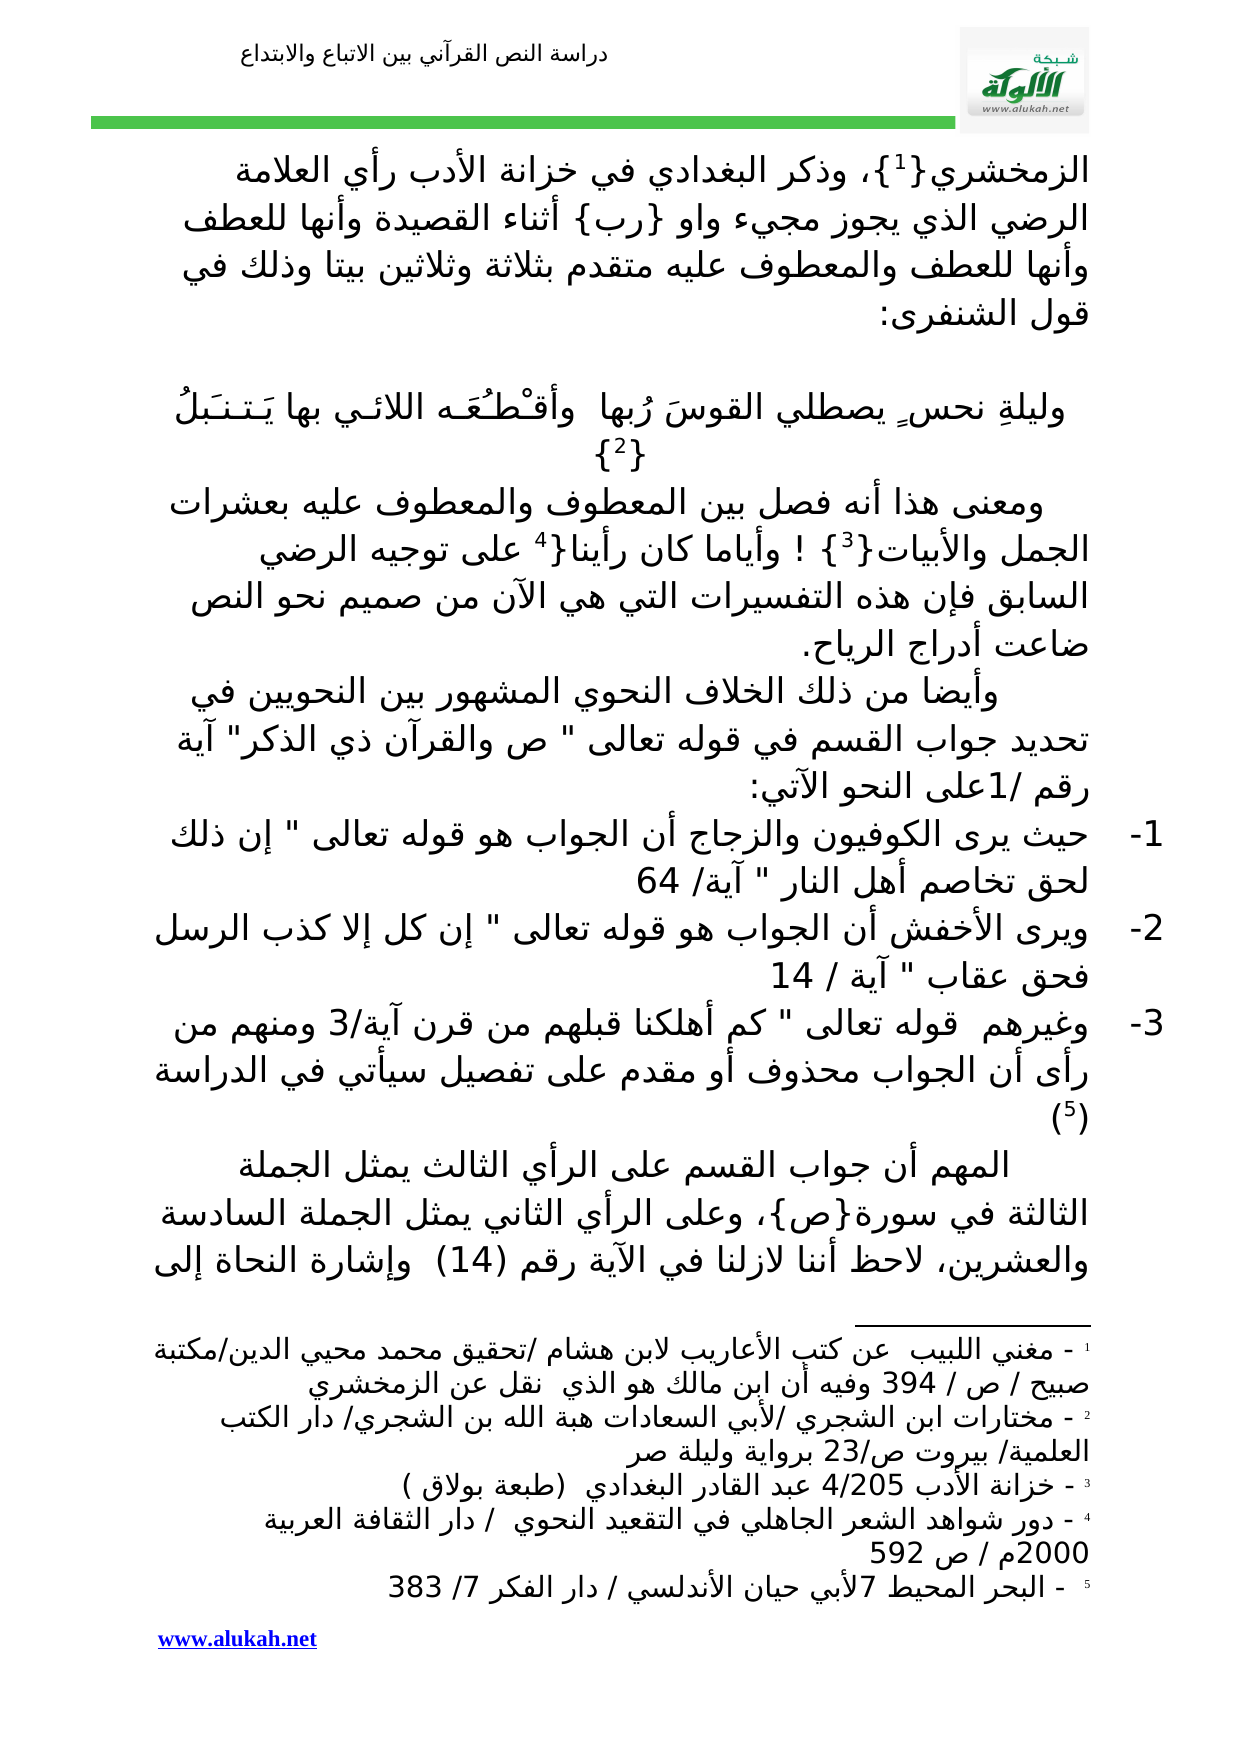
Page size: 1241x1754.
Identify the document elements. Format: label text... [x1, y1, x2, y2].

text ومعنى هذا أنه فصل بين المعطوف والمعطوف عليه بعشرات الجمل والأبيات{} ! وأياما كان رأينا{ على توجيه الرضي السابق فإن هذه التفسيرات التي هي الآن من صميم نحو النص ضاعت أدراج الرياح. [150, 481, 1090, 665]
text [150, 1145, 1090, 1281]
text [150, 150, 1090, 333]
list ويرى الأخفش أن الجواب هو قوله تعالى " إن كل إلا كذب الرسل فحق عقاب " آية / 14 [150, 908, 1129, 996]
text وليلةِ نحس ٍ يصطلي القوسَ رُبها وأقـْطـُعَـه اللائـي بها يَـتـنـَبلُ {} [150, 386, 1090, 475]
list حيث يرى الكوفيون والزجاج أن الجواب هو قوله تعالى " إن ذلك لحق تخاصم أهل النار " آية/ 64 [150, 813, 1129, 902]
list وغيرهم قوله تعالى " كم أهلكنا قبلهم من قرن آية/3 ومنهم من رأى أن الجواب محذوف أو مقدم على تفصيل سيأتي في الدراسة () [150, 1003, 1129, 1139]
text وأيضا من ذلك الخلاف النحوي المشهور بين النحويين في تحديد جواب القسم في قوله تعالى " ص والقرآن ذي الذكر" آية رقم /1على النحو الآتي: [150, 671, 1090, 807]
